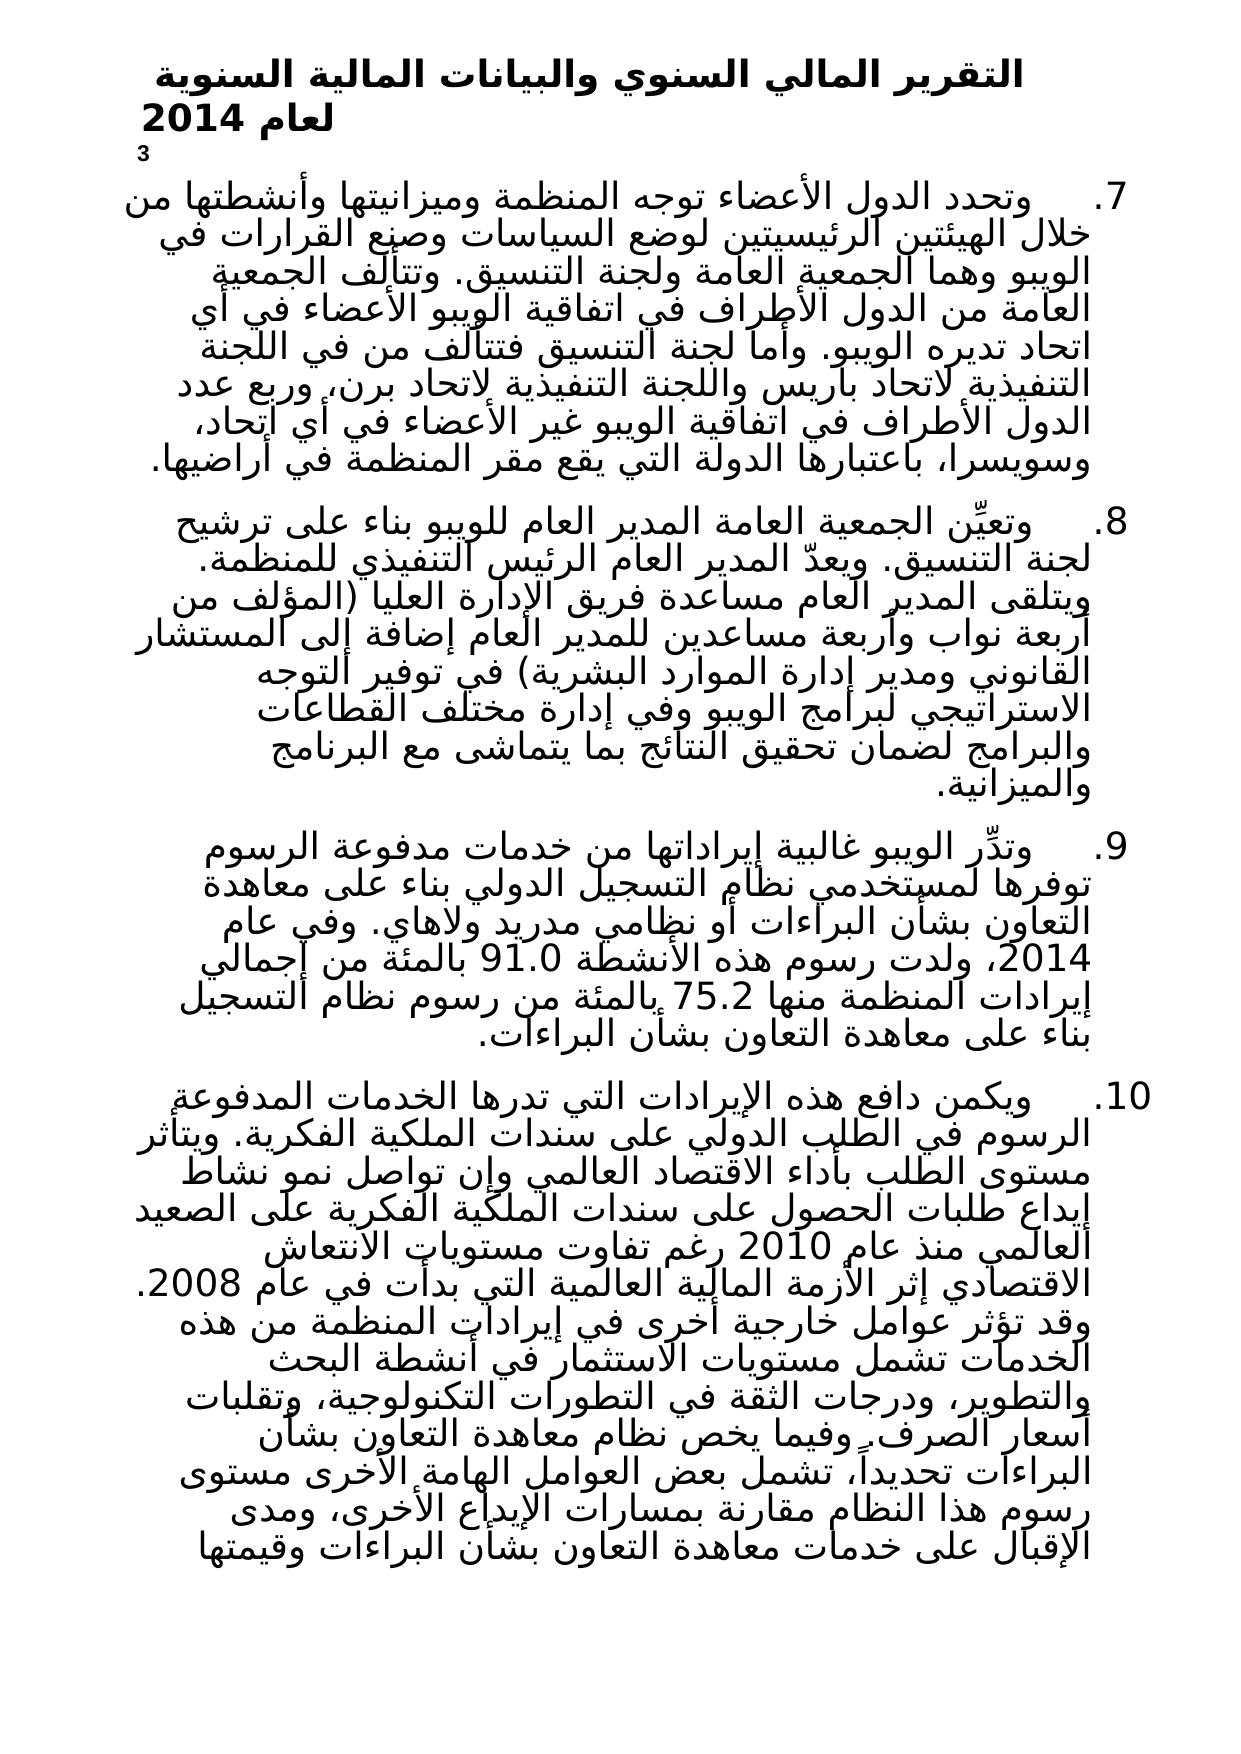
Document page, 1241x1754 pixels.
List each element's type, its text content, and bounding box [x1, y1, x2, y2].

text وتحدد الدول الأعضاء توجه المنظمة وميزانيتها وأنشطتها من خلال الهيئتين الرئيسيتين لوضع السياسات وصنع القرارات في الويبو وهما الجمعية العامة ولجنة التنسيق. وتتألف الجمعية العامة من الدول الأطراف في اتفاقية الويبو الأعضاء في أي اتحاد تديره الويبو. وأما لجنة التنسيق فتتألف من في اللجنة التنفيذية لاتحاد باريس واللجنة التنفيذية لاتحاد برن، وربع عدد الدول الأطراف في اتفاقية الويبو غير الأعضاء في أي اتحاد، وسويسرا، باعتبارها الدولة التي يقع مقر المنظمة في أراضيها. [118, 179, 1092, 479]
text وتدِّر الويبو غالبية إيراداتها من خدمات مدفوعة الرسوم توفرها لمستخدمي نظام التسجيل الدولي بناء على معاهدة التعاون بشأن البراءات أو نظامي مدريد ولاهاي. وفي عام 2014، ولدت رسوم هذه الأنشطة 91.0 بالمئة من إجمالي إيرادات المنظمة منها 75.2 بالمئة من رسوم نظام التسجيل بناء على معاهدة التعاون بشأن البراءات. [118, 829, 1092, 1054]
text وتعيِّن الجمعية العامة المدير العام للويبو بناء على ترشيح لجنة التنسيق. ويعدّ المدير العام الرئيس التنفيذي للمنظمة. ويتلقى المدير العام مساعدة فريق الإدارة العليا (المؤلف من أربعة نواب وأربعة مساعدين للمدير العام إضافة إلى المستشار القانوني ومدير إدارة الموارد البشرية) في توفير التوجه الاستراتيجي لبرامج الويبو وفي إدارة مختلف القطاعات والبرامج لضمان تحقيق النتائج بما يتماشى مع البرنامج والميزانية. [118, 504, 1092, 804]
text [118, 1079, 1092, 1567]
